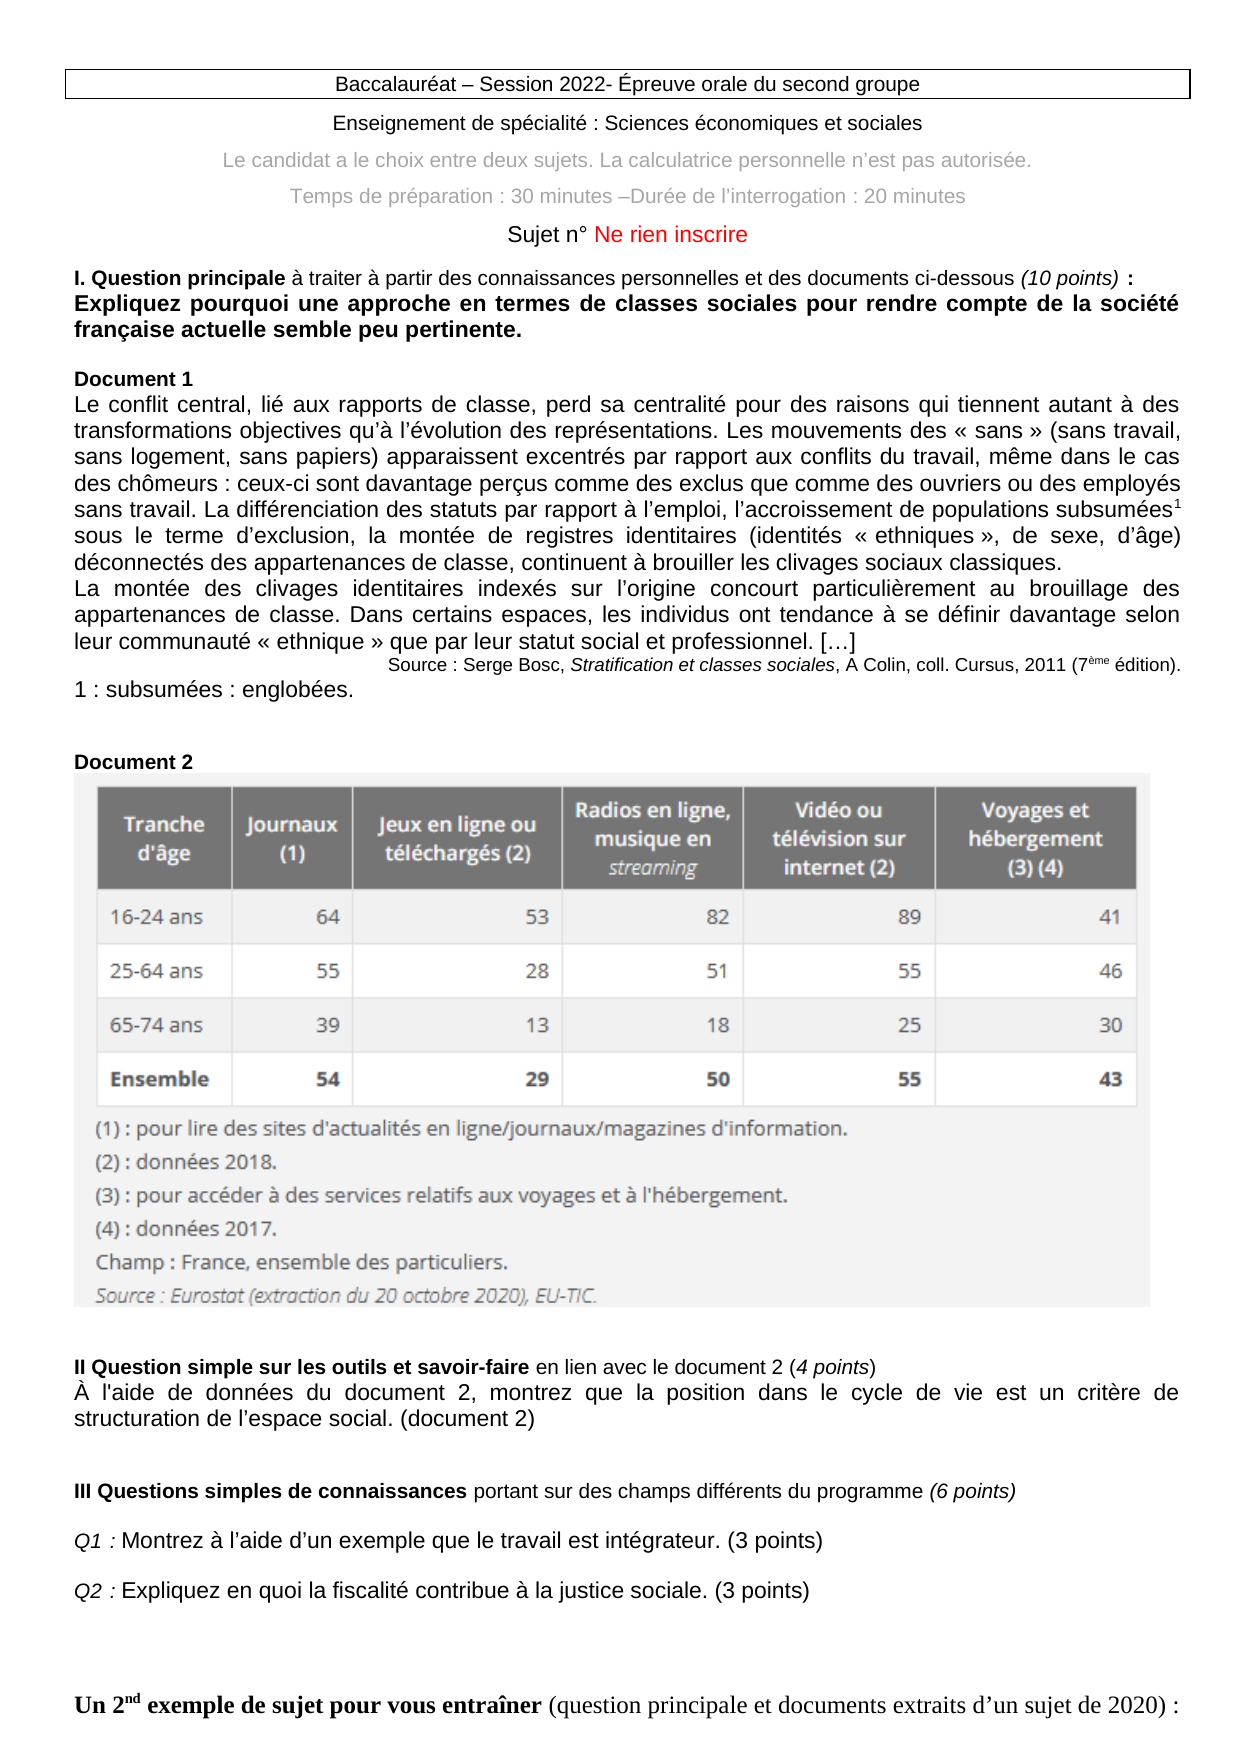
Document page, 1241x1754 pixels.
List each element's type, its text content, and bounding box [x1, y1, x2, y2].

text Q2 : Expliquez en quoi la fiscalité contribue à la justice sociale. (3 points) [74, 1577, 1181, 1604]
text Document 2 [74, 750, 1181, 774]
text I. Question principale à traiter à partir des connaissances personnelles et des documents ci-dessous (10 points) : [74, 266, 1181, 290]
text III Questions simples de connaissances portant sur des champs différents du programme (6 points) [74, 1479, 1181, 1503]
text Baccalauréat – Session 2022- Épreuve orale du second groupe [66, 70, 1189, 98]
text Le candidat a le choix entre deux sujets. La calculatrice personnelle n’est pas autorisée. [74, 148, 1181, 172]
text Sujet n° Ne rien inscrire [74, 221, 1181, 247]
text Le conflit central, lié aux rapports de classe, perd sa centralité pour des raisons qui tiennent autant à des transformations objectives qu’à l’évolution des représentations. Les mouvements des « sans » (sans travail, sans logement, sans papiers) apparaissent excentrés par rapport aux conflits du travail, même dans le cas des chômeurs : ceux-ci sont davantage perçus comme des exclus que comme des ouvriers ou des employés sans travail. La différenciation des statuts par rapport à l’emploi, l’accroissement de populations subsumées1 sous le terme d’exclusion, la montée de registres identitaires (identités « ethniques », de sexe, d’âge) déconnectés des appartenances de classe, continuent à brouiller les clivages sociaux classiques. [74, 391, 1181, 575]
text Source : Serge Bosc, Stratification et classes sociales, A Colin, coll. Cursus, 2011 (7ème édition). [74, 654, 1181, 676]
text Temps de préparation : 30 minutes –Durée de l’interrogation : 20 minutes [74, 184, 1181, 208]
text Enseignement de spécialité : Sciences économiques et sociales [74, 111, 1181, 135]
picture [73, 773, 1150, 1307]
text II Question simple sur les outils et savoir-faire en lien avec le document 2 (4 points) [74, 1355, 1181, 1379]
text Un 2nd exemple de sujet pour vous entraîner (question principale et documents extraits d’un sujet de 2020) : [74, 1690, 1181, 1719]
text 1 : subsumées : englobées. [74, 676, 1181, 702]
text À l'aide de données du document 2, montrez que la position dans le cycle de vie est un critère de structuration de l’espace social. (document 2) [74, 1379, 1181, 1431]
text Expliquez pourquoi une approche en termes de classes sociales pour rendre compte de la société française actuelle semble peu pertinente. [74, 290, 1181, 343]
text Q1 : Montrez à l’aide d’un exemple que le travail est intégrateur. (3 points) [74, 1527, 1181, 1553]
text La montée des clivages identitaires indexés sur l’origine concourt particulièrement au brouillage des appartenances de classe. Dans certains espaces, les individus ont tendance à se définir davantage selon leur communauté « ethnique » que par leur statut social et professionnel. […] [74, 575, 1181, 654]
text Document 1 [74, 367, 1181, 391]
